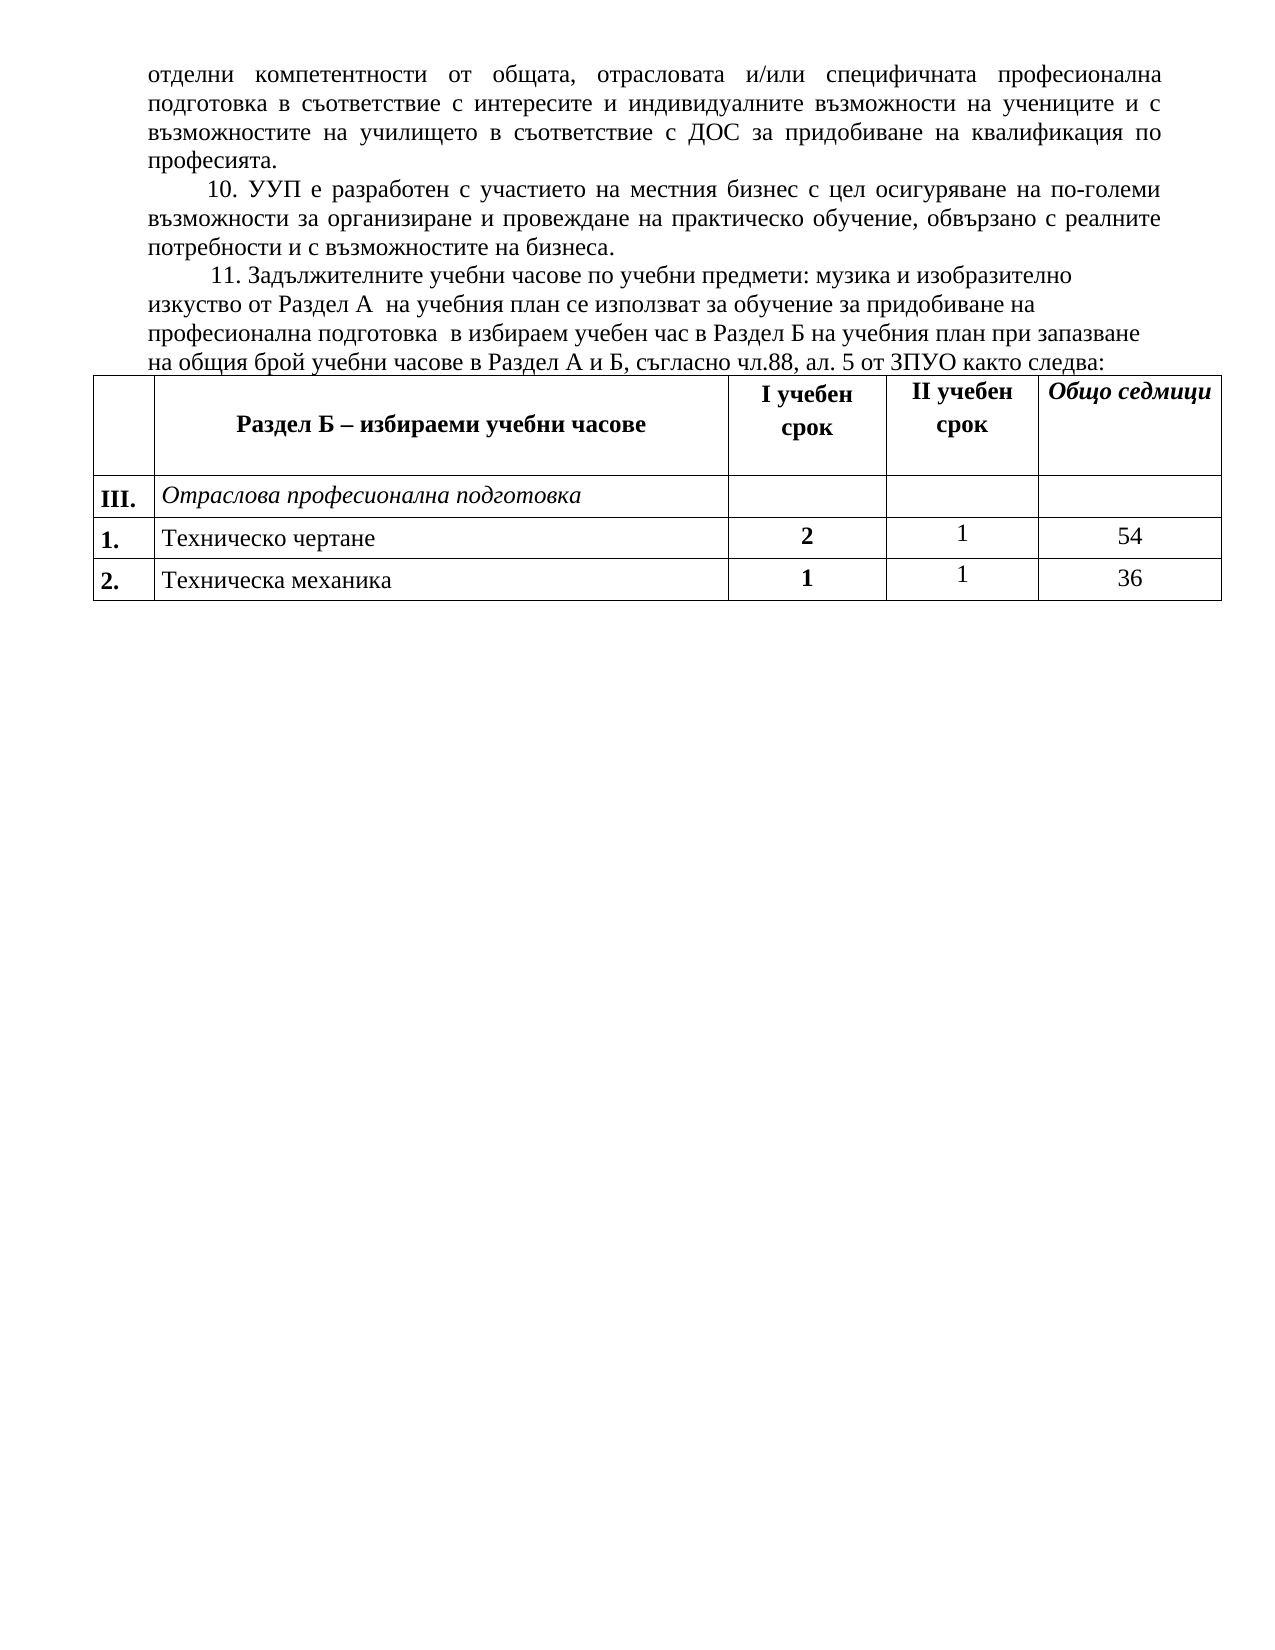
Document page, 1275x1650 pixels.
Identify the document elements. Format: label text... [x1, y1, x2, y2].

table_cell 36 [1039, 559, 1221, 599]
table_cell 2. [94, 559, 154, 599]
table_cell 1. [94, 518, 154, 558]
table_header Раздел Б – избираеми учебни часове [155, 376, 728, 475]
table_header [94, 376, 154, 475]
table_cell [887, 476, 1038, 517]
text 11. Задължителните учебни часове по учебни предмети: музика и изобразително изкуство от Раздел А на учебния план се използват за обучение за придобиване на професионална подготовка в избираем учебен час в Раздел Б на учебния план при запазване на общия брой учебни часове в Раздел А и Б, съгласно чл.88, ал. 5 от ЗПУО както следва: [148, 260, 1167, 375]
table_cell 2 [729, 518, 886, 558]
table_cell 54 [1039, 518, 1221, 558]
table_header I учебен срок [729, 376, 886, 475]
table_cell Техническа механика [155, 559, 728, 599]
table_header II учебен срок [887, 376, 1038, 475]
table_header Общо седмици [1039, 376, 1221, 475]
table_cell 1 [887, 518, 1038, 558]
table_cell Техническо чертане [155, 518, 728, 558]
text 10. УУП е разработен с участието на местния бизнес с цел осигуряване на по-големи възможности за организиране и провеждане на практическо обучение, обвързано с реалните потребности и с възможностите на бизнеса. [148, 174, 1162, 260]
table_cell [729, 476, 886, 517]
table_cell 1 [887, 559, 1038, 599]
table_cell [1039, 476, 1221, 517]
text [148, 59, 1162, 174]
table_cell 1 [729, 559, 886, 599]
table_cell Отраслова професионална подготовка [155, 476, 728, 517]
table_cell III. [94, 476, 154, 517]
